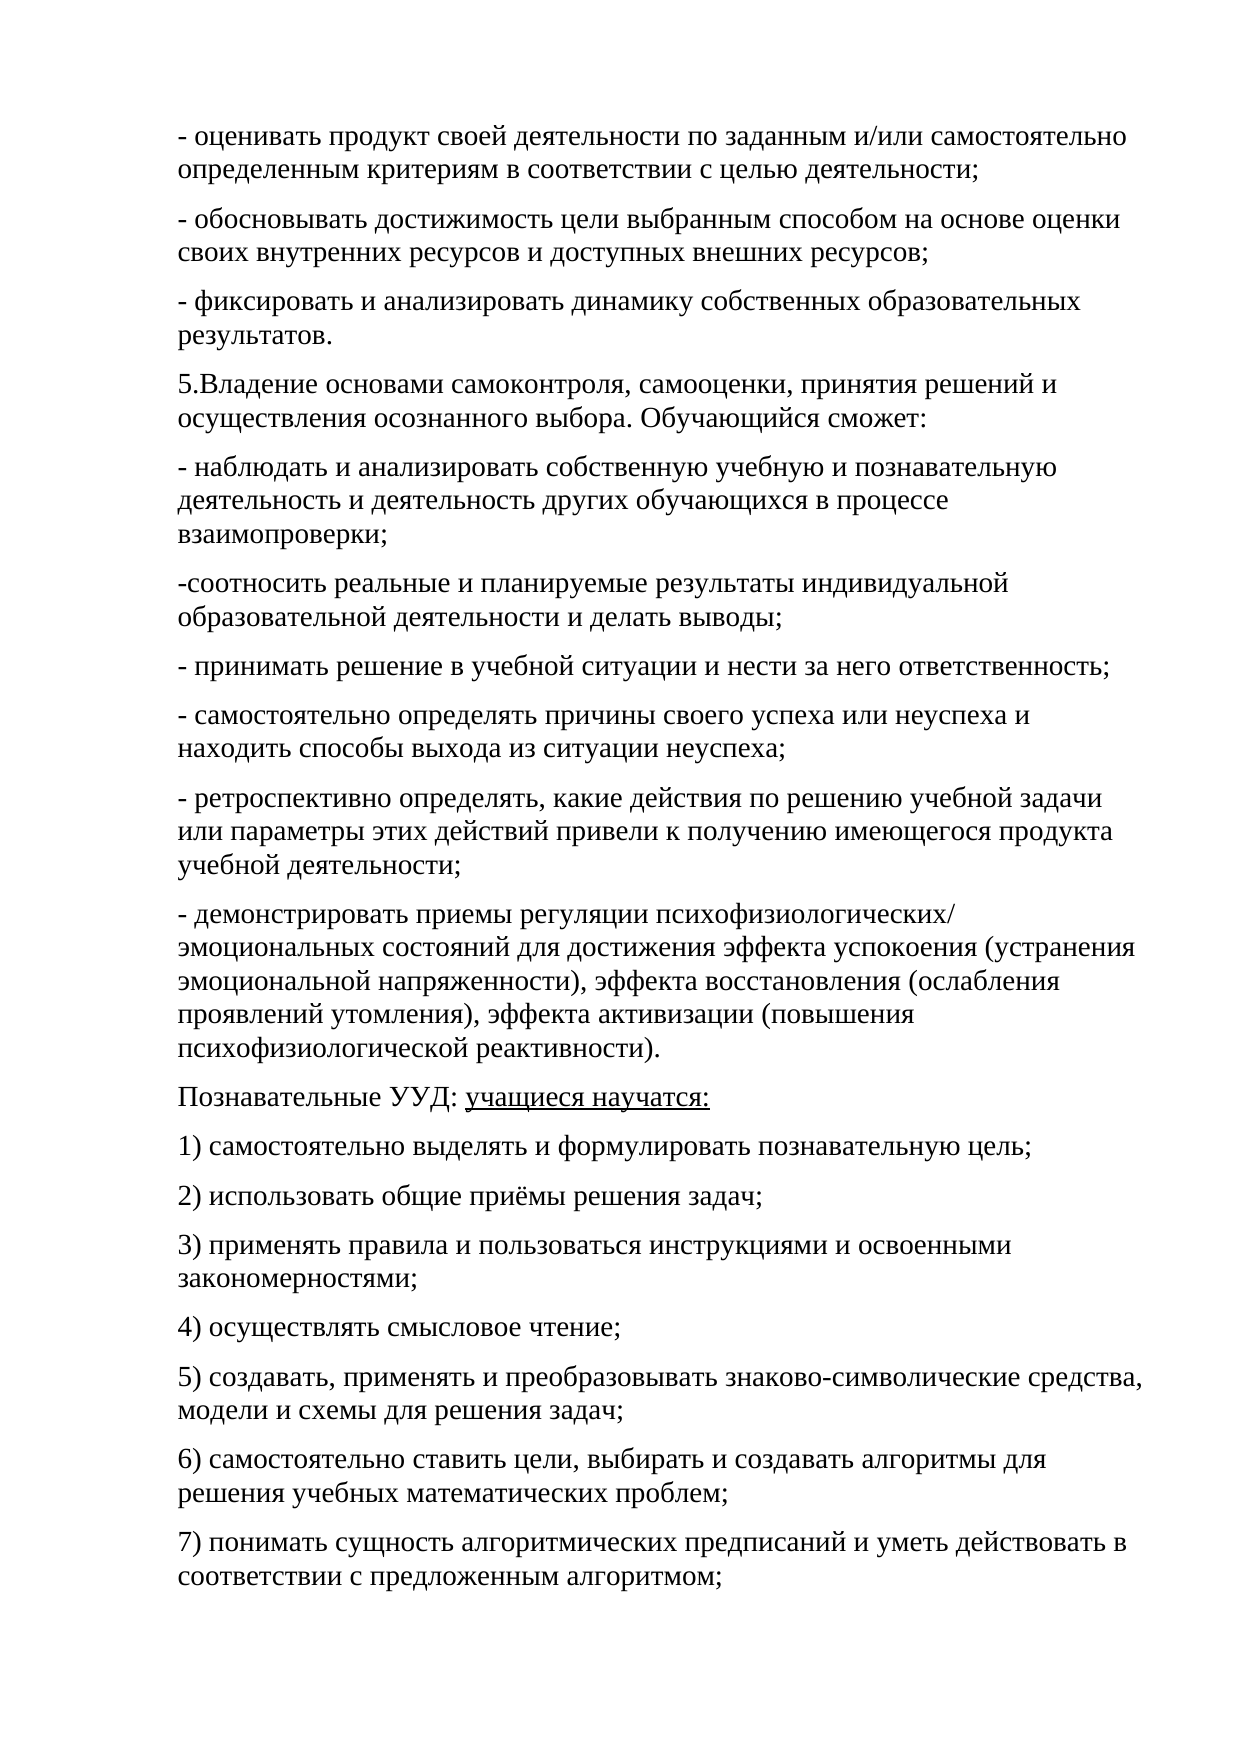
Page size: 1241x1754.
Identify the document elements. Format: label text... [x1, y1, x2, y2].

text 1) самостоятельно выделять и формулировать познавательную цель; [177, 1128, 1152, 1162]
text - ретроспективно определять, какие действия по решению учебной задачи или параметры этих действий привели к получению имеющегося продукта учебной деятельности; [177, 780, 1152, 880]
text - принимать решение в учебной ситуации и нести за него ответственность; [177, 648, 1152, 681]
text 2) использовать общие приёмы решения задач; [177, 1178, 1152, 1211]
text - наблюдать и анализировать собственную учебную и познавательную деятельность и деятельность других обучающихся в процессе взаимопроверки; [177, 449, 1152, 549]
text 4) осуществлять смысловое чтение; [177, 1309, 1152, 1343]
text - демонстрировать приемы регуляции психофизиологических/ эмоциональных состояний для достижения эффекта успокоения (устранения эмоциональной напряженности), эффекта восстановления (ослабления проявлений утомления), эффекта активизации (повышения психофизиологической реактивности). [177, 896, 1152, 1064]
text 5) создавать, применять и преобразовывать знаково-символические средства, модели и схемы для решения задач; [177, 1359, 1152, 1426]
text 5.Владение основами самоконтроля, самооценки, принятия решений и осуществления осознанного выбора. Обучающийся сможет: [177, 366, 1152, 433]
text - самостоятельно определять причины своего успеха или неуспеха и находить способы выхода из ситуации неуспеха; [177, 697, 1152, 764]
text - обосновывать достижимость цели выбранным способом на основе оценки своих внутренних ресурсов и доступных внешних ресурсов; [177, 201, 1152, 268]
text -соотносить реальные и планируемые результаты индивидуальной образовательной деятельности и делать выводы; [177, 565, 1152, 632]
text Познавательные УУД: учащиеся научатся: [177, 1079, 1152, 1113]
text 6) самостоятельно ставить цели, выбирать и создавать алгоритмы для решения учебных математических проблем; [177, 1441, 1152, 1508]
text - оценивать продукт своей деятельности по заданным и/или самостоятельно определенным критериям в соответствии с целью деятельности; [177, 118, 1152, 185]
text 3) применять правила и пользоваться инструкциями и освоенными закономерностями; [177, 1227, 1152, 1294]
text - фиксировать и анализировать динамику собственных образовательных результатов. [177, 283, 1152, 351]
text 7) понимать сущность алгоритмических предписаний и уметь действовать в соответствии с предложенным алгоритмом; [177, 1524, 1152, 1591]
